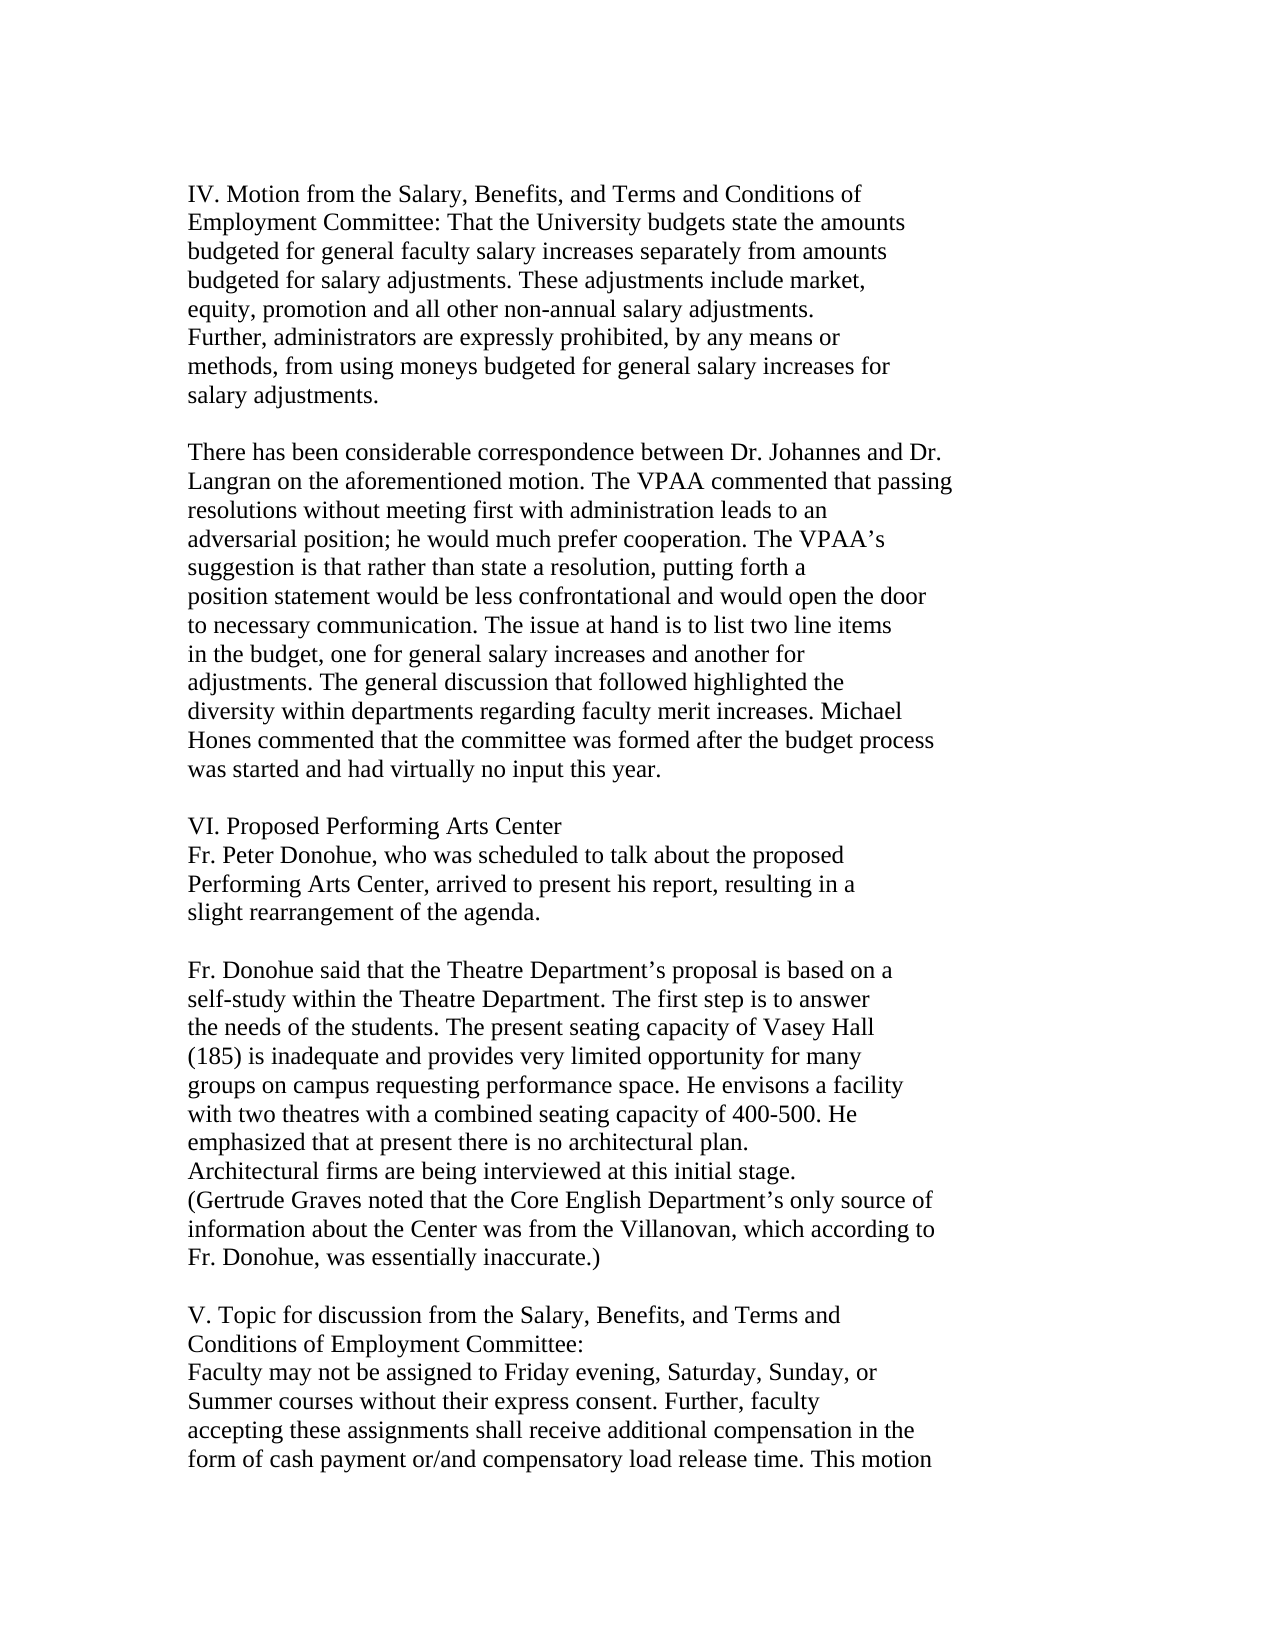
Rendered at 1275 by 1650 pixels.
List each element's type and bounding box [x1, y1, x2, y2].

text [187, 150, 1087, 1472]
